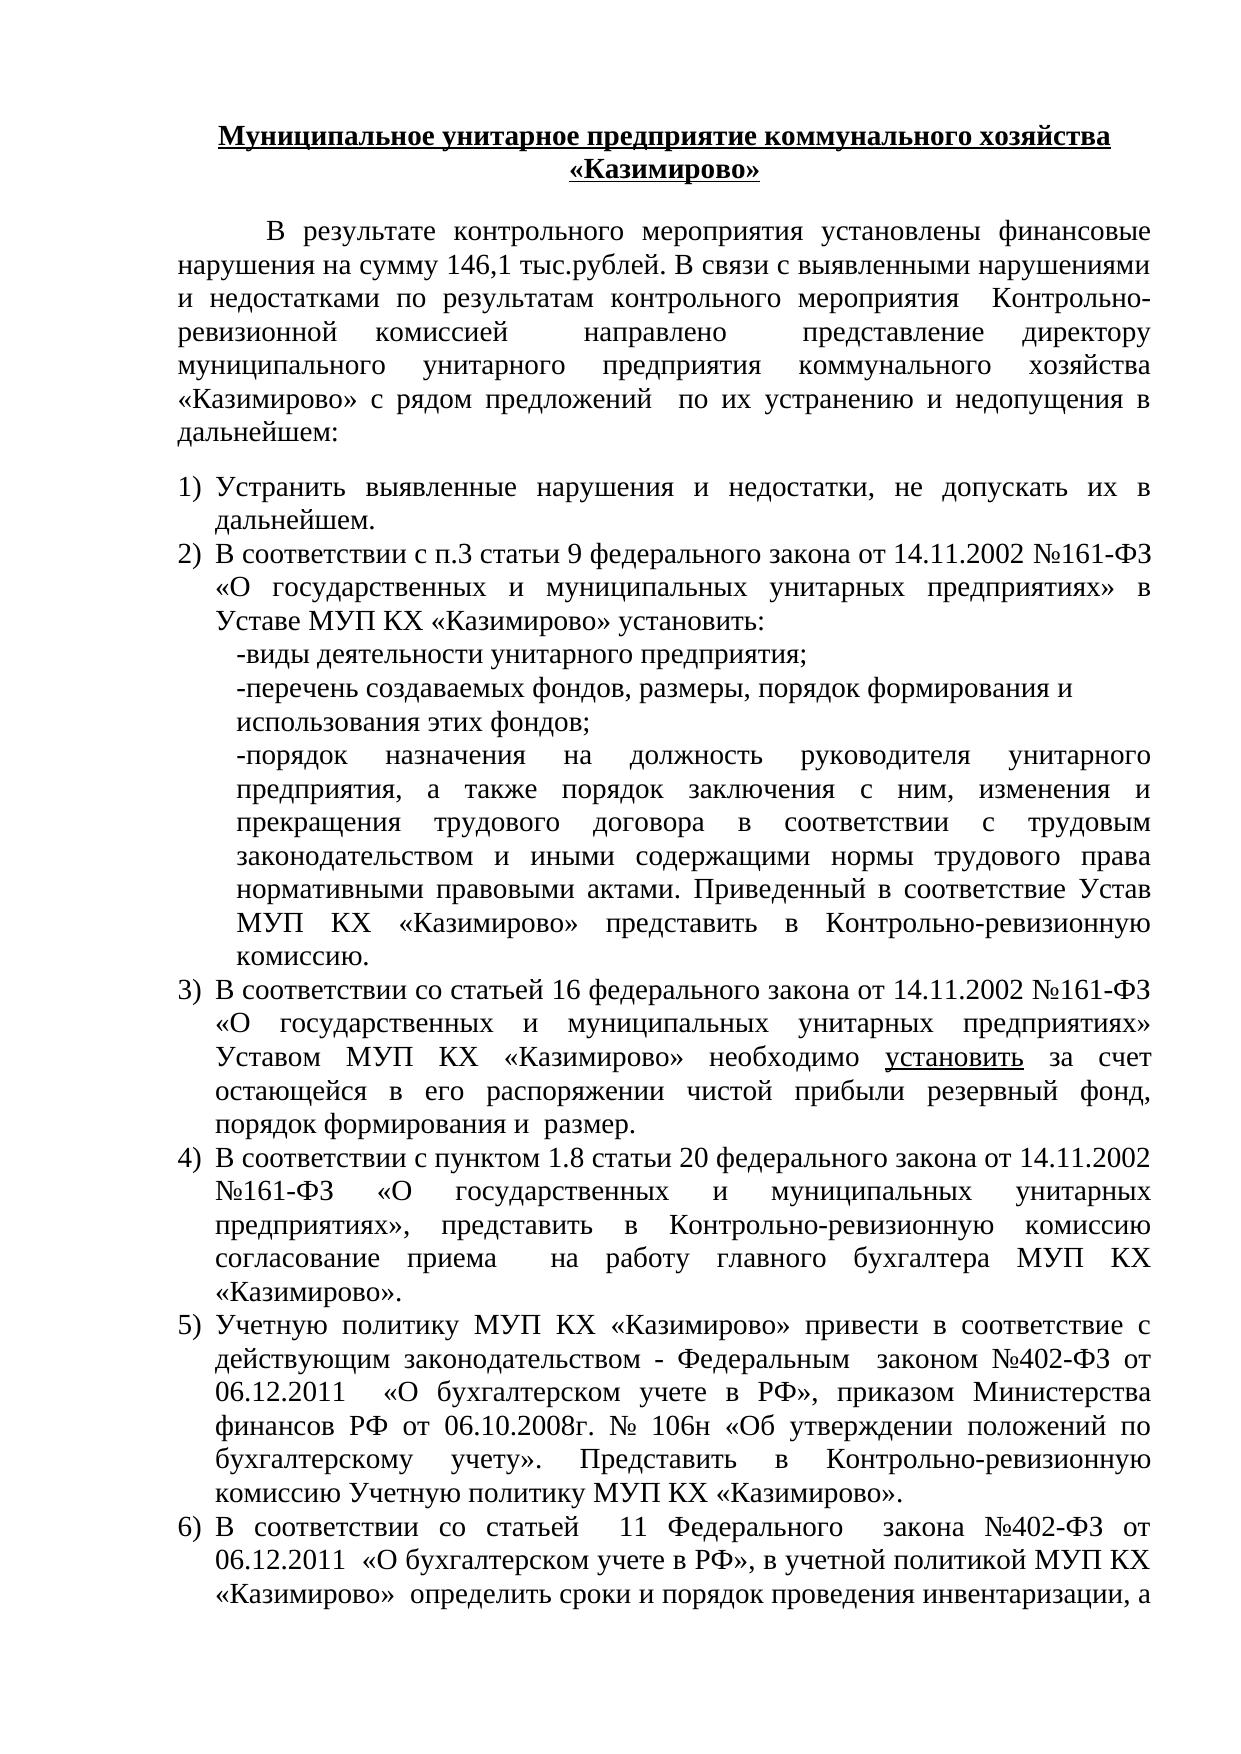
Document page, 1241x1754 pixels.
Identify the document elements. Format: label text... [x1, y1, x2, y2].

list В соответствии с пунктом 1.8 статьи 20 федерального закона от 14.11.2002 №161-ФЗ «О государственных и муниципальных унитарных предприятиях», представить в Контрольно-ревизионную комиссию согласование приема на работу главного бухгалтера МУП КХ «Казимирово». [177, 1140, 1152, 1307]
text -виды деятельности унитарного предприятия; [236, 637, 1152, 670]
list Учетную политику МУП КХ «Казимирово» привести в соответствие с действующим законодательством - Федеральным законом №402-ФЗ от 06.12.2011 «О бухгалтерском учете в РФ», приказом Министерства финансов РФ от 06.10.2008г. № 106н «Об утверждении положений по бухгалтерскому учету». Представить в Контрольно-ревизионную комиссию Учетную политику МУП КХ «Казимирово». [177, 1307, 1152, 1509]
text -порядок назначения на должность руководителя унитарного предприятия, а также порядок заключения с ним, изменения и прекращения трудового договора в соответствии с трудовым законодательством и иными содержащими нормы трудового права нормативными правовыми актами. Приведенный в соответствие Устав МУП КХ «Казимирово» представить в Контрольно-ревизионную комиссию. [236, 737, 1152, 972]
text использования этих фондов; [236, 704, 1152, 737]
text В результате контрольного мероприятия установлены финансовые нарушения на сумму 146,1 тыс.рублей. В связи с выявленными нарушениями и недостатками по результатам контрольного мероприятия Контрольно-ревизионной комиссией направлено представление директору муниципального унитарного предприятия коммунального хозяйства «Казимирово» с рядом предложений по их устранению и недопущения в дальнейшем: [177, 213, 1152, 448]
list Устранить выявленные нарушения и недостатки, не допускать их в дальнейшем. [177, 469, 1152, 536]
text -перечень создаваемых фондов, размеры, порядок формирования и [236, 670, 1152, 704]
list В соответствии с п.3 статьи 9 федерального закона от 14.11.2002 №161-ФЗ «О государственных и муниципальных унитарных предприятиях» в Уставе МУП КХ «Казимирово» установить: [177, 536, 1152, 637]
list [177, 1509, 1152, 1609]
text Муниципальное унитарное предприятие коммунального хозяйства «Казимирово» [177, 118, 1152, 185]
list В соответствии со статьей 16 федерального закона от 14.11.2002 №161-ФЗ «О государственных и муниципальных унитарных предприятиях» Уставом МУП КХ «Казимирово» необходимо установить за счет остающейся в его распоряжении чистой прибыли резервный фонд, порядок формирования и размер. [177, 972, 1152, 1140]
